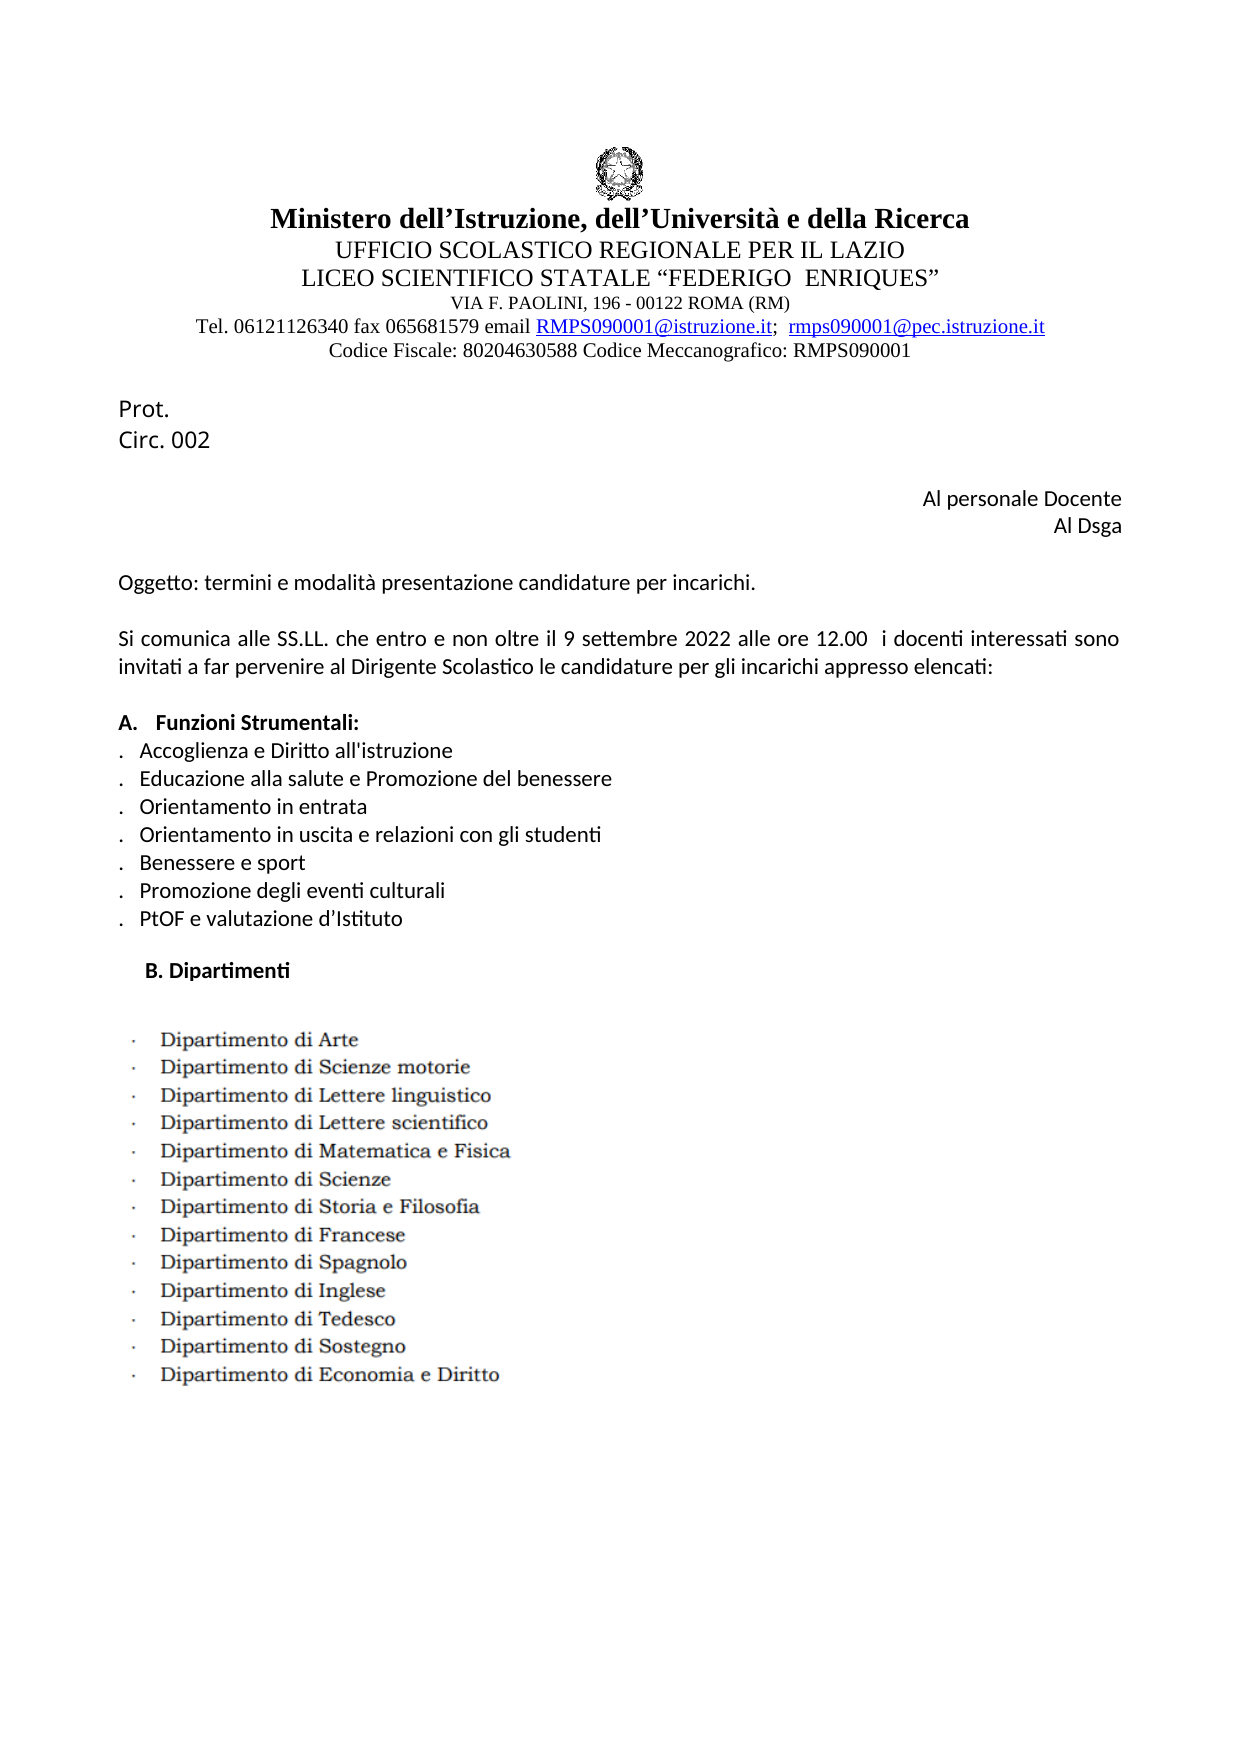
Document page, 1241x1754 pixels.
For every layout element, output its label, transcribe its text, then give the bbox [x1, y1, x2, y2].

text Tel. 06121126340 fax 065681579 email RMPS090001@istruzione.it; rmps090001@pec.istruzione.it [118, 314, 1122, 338]
text . PtOF e valutazione d’Istituto [118, 904, 1122, 932]
text LICEO SCIENTIFICO STATALE “FEDERIGO ENRIQUES” [118, 263, 1122, 292]
text VIA F. PAOLINI, 196 - 00122 ROMA (RM) [118, 292, 1122, 314]
text Al Dsga [118, 512, 1122, 540]
text Circ. 002 [118, 424, 1122, 456]
picture [596, 147, 645, 202]
text . Promozione degli eventi culturali [118, 876, 1122, 904]
text Si comunica alle SS.LL. che entro e non oltre il 9 settembre 2022 alle ore 12.00 i docenti interessati sono invitati a far pervenire al Dirigente Scolastico le candidature per gli incarichi appresso elencati: [118, 624, 1122, 680]
text . Benessere e sport [118, 848, 1122, 876]
text Codice Fiscale: 80204630588 Codice Meccanografico: RMPS090001 [118, 338, 1122, 362]
text UFFICIO SCOLASTICO REGIONALE PER IL LAZIO [118, 235, 1122, 263]
list Funzioni Strumentali: [118, 708, 1122, 736]
text . Accoglienza e Diritto all'istruzione [118, 736, 1122, 764]
text Ministero dell’Istruzione, dell’Università e della Ricerca [118, 201, 1122, 235]
text Oggetto: termini e modalità presentazione candidature per incarichi. [118, 568, 1122, 596]
picture [118, 1013, 598, 1433]
text Al personale Docente [118, 484, 1122, 512]
text . Orientamento in uscita e relazioni con gli studenti [118, 820, 1122, 848]
text . Orientamento in entrata [118, 792, 1122, 820]
text . Educazione alla salute e Promozione del benessere [118, 764, 1122, 792]
text Prot. [118, 393, 1122, 424]
